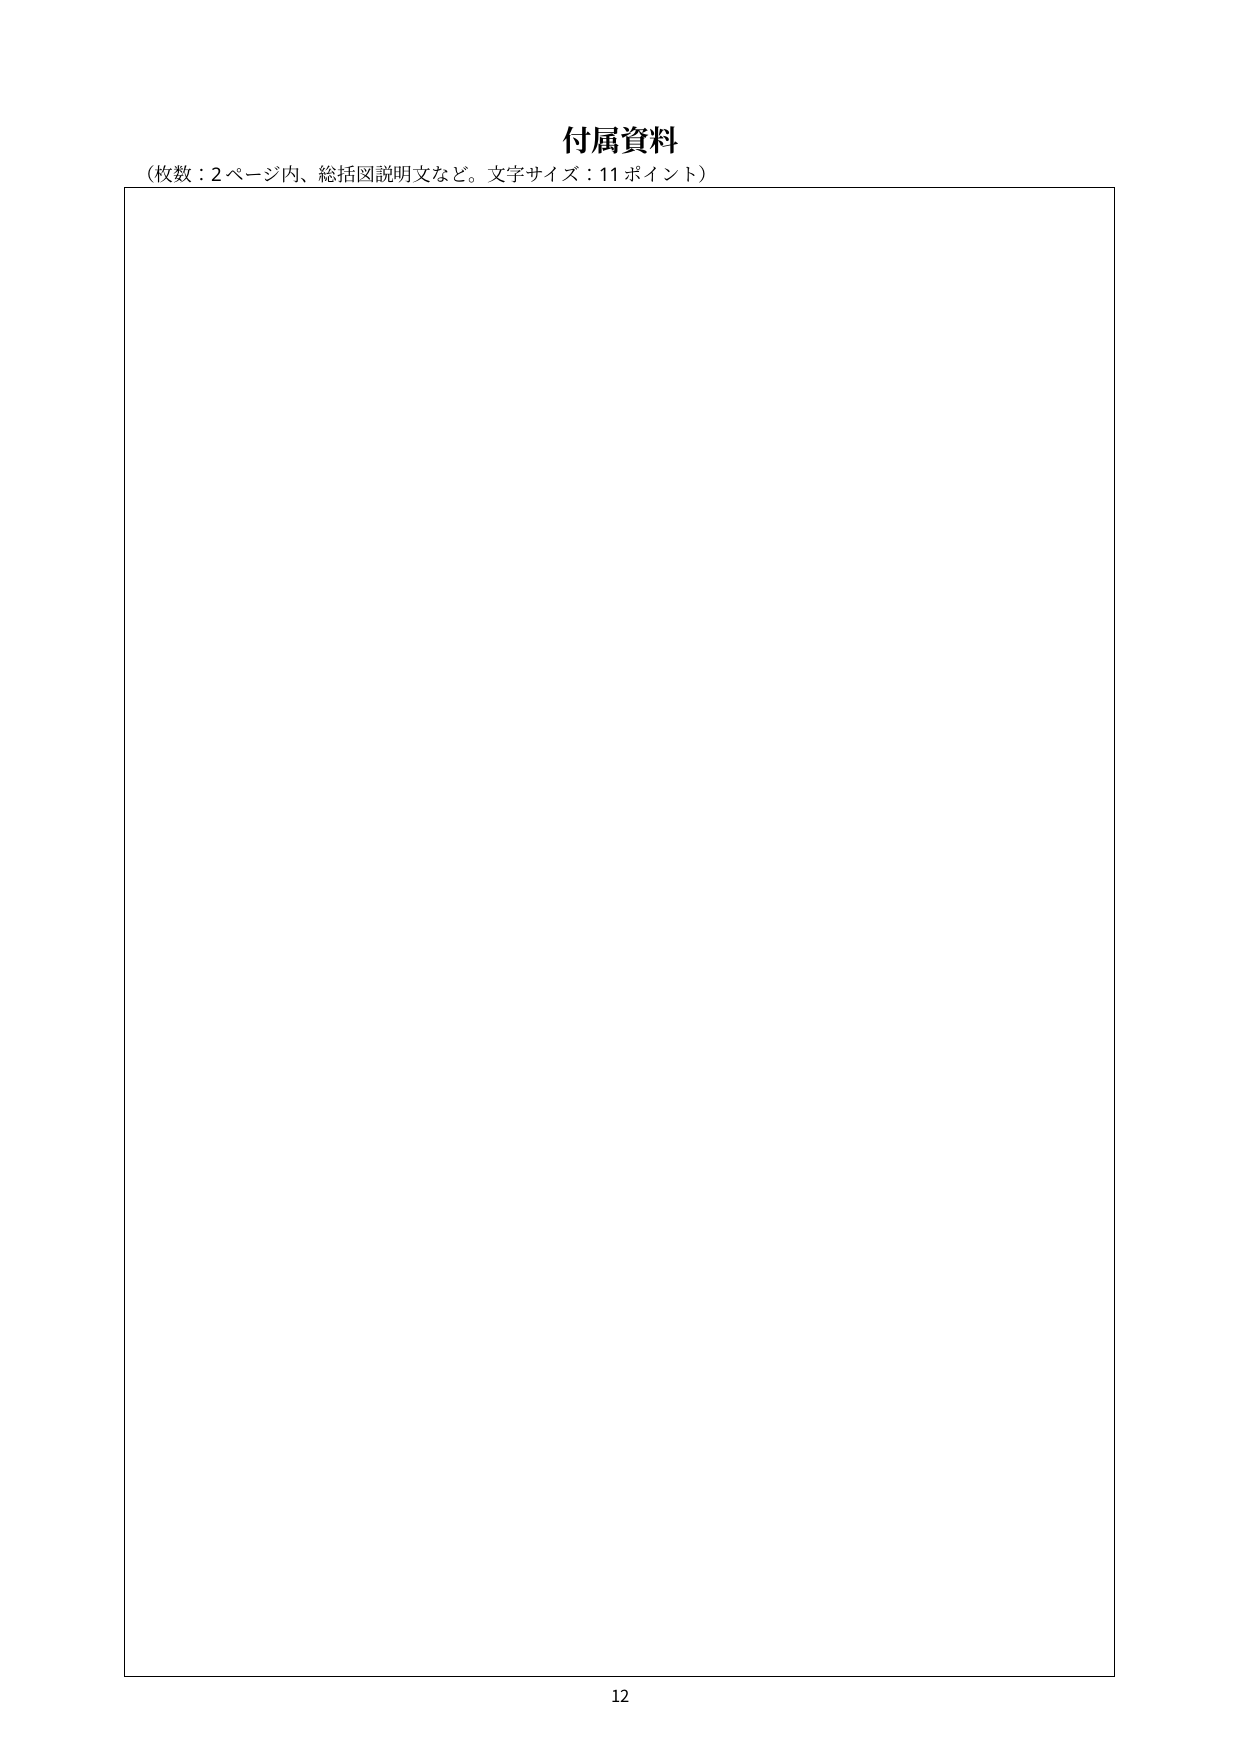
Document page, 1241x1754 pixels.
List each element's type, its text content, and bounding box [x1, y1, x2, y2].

text 付属資料 [136, 118, 1104, 160]
text （枚数：2ページ内、総括図説明文など。文字サイズ：11ポイント） [136, 160, 1104, 187]
table_header [125, 188, 1114, 1676]
